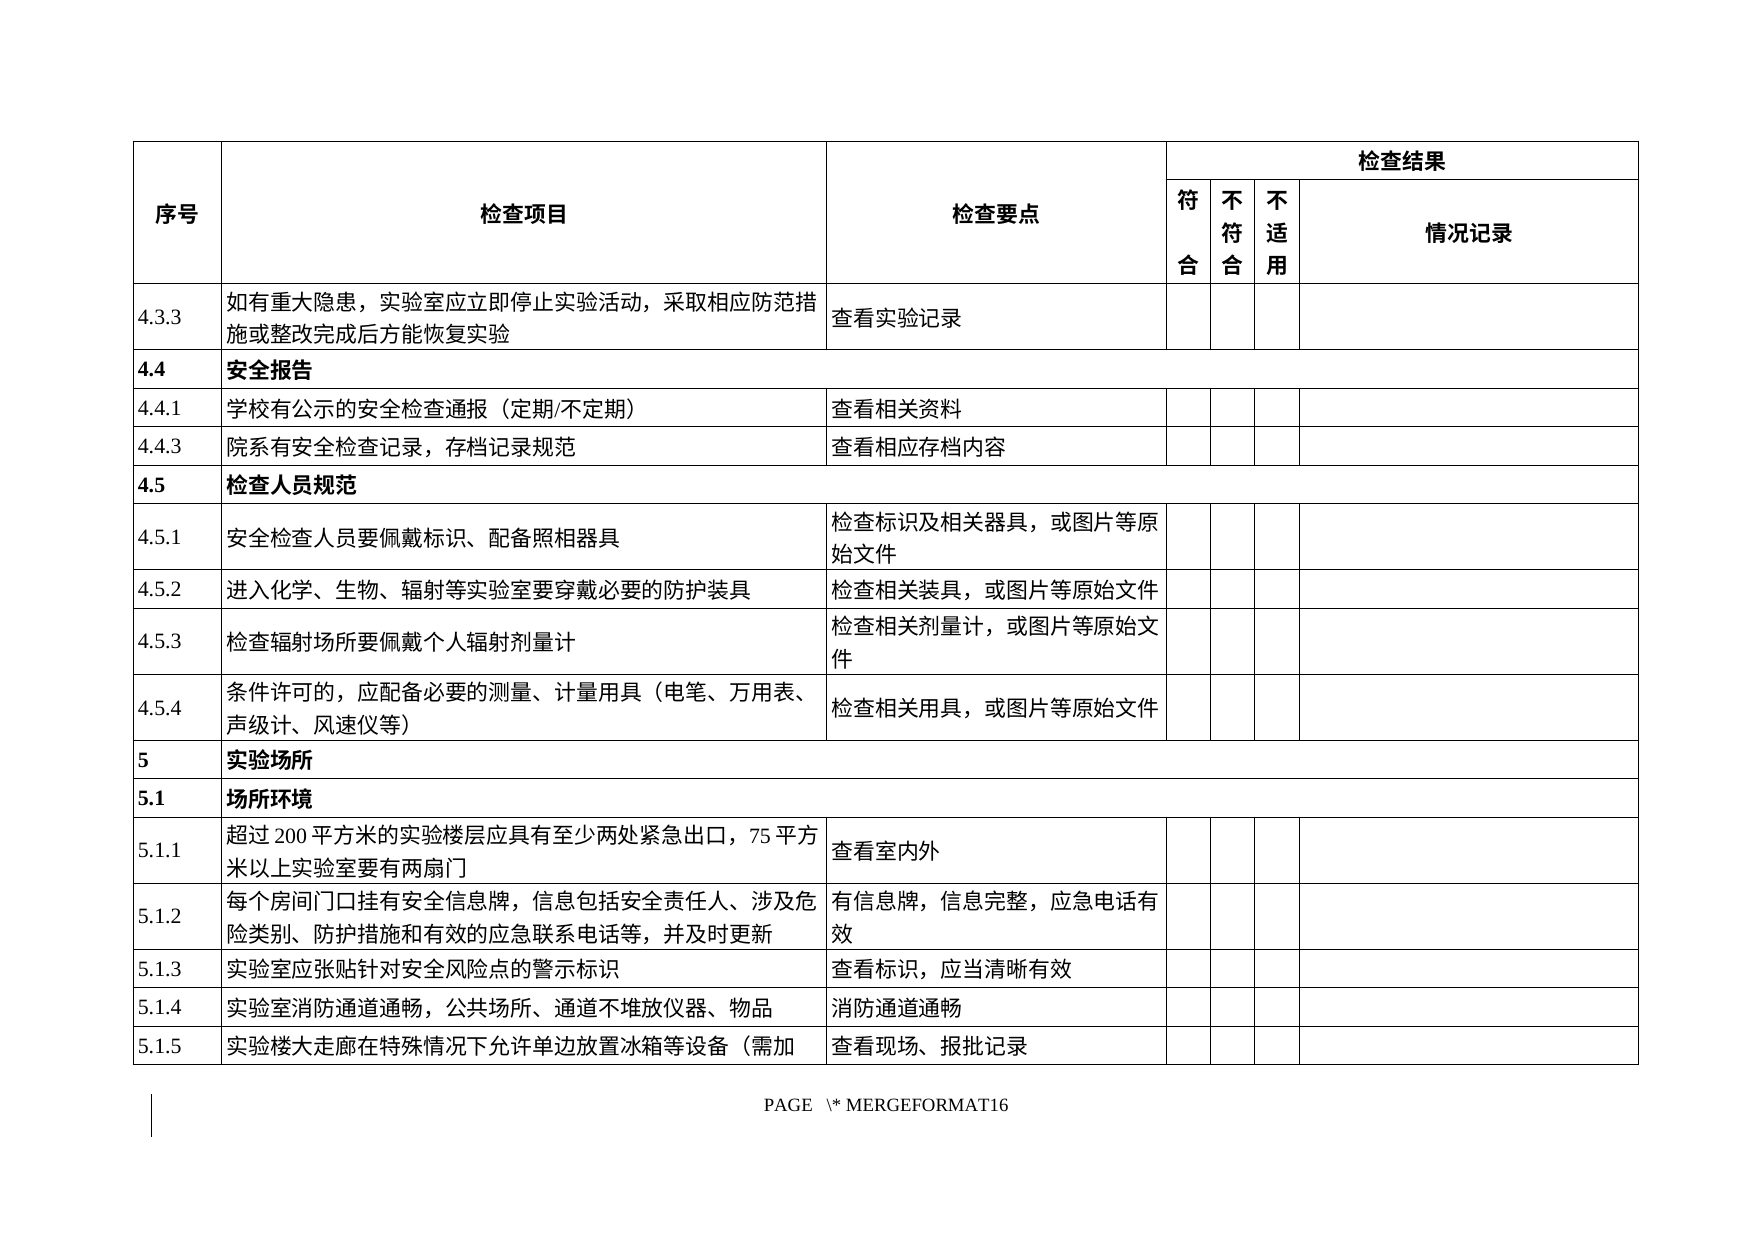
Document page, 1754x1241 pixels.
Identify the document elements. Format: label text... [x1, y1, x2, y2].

table_cell 4.5.4 [134, 675, 221, 740]
table_cell 5.1 [134, 779, 221, 817]
table_cell 4.3.3 [134, 284, 221, 349]
table_cell 4.4.3 [134, 427, 221, 465]
table_cell [1211, 284, 1254, 349]
table_cell [1211, 1027, 1254, 1064]
table_cell [1167, 950, 1210, 987]
table_cell 条件许可的，应配备必要的测量、计量用具（电笔、万用表、声级计、风速仪等） [222, 675, 826, 740]
table_cell [1211, 988, 1254, 1026]
table_header 检查项目 [222, 142, 826, 283]
table_cell 4.4 [134, 350, 221, 388]
table_cell 检查相关剂量计，或图片等原始文件 [827, 609, 1166, 674]
table_cell [1211, 427, 1254, 465]
table_cell [1255, 818, 1299, 883]
table_cell [1167, 427, 1210, 465]
table_cell [1167, 570, 1210, 608]
table_cell 4.5.2 [134, 570, 221, 608]
table_cell [1255, 950, 1299, 987]
table_cell [1300, 609, 1638, 674]
table_cell [1211, 609, 1254, 674]
table_cell [1211, 570, 1254, 608]
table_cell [222, 1027, 826, 1064]
table_cell 符 合 [1167, 180, 1210, 283]
table_cell [1255, 988, 1299, 1026]
table_cell [1255, 389, 1299, 426]
table_cell 院系有安全检查记录，存档记录规范 [222, 427, 826, 465]
table_cell [1255, 609, 1299, 674]
table_cell 检查标识及相关器具，或图片等原始文件 [827, 504, 1166, 569]
table_cell 5.1.3 [134, 950, 221, 987]
table_cell [1255, 1027, 1299, 1064]
table_cell [1167, 988, 1210, 1026]
table_cell [1300, 950, 1638, 987]
table_cell 查看现场、报批记录 [827, 1027, 1166, 1064]
table_cell [1300, 818, 1638, 883]
table_cell 4.4.1 [134, 389, 221, 426]
table_cell [1300, 389, 1638, 426]
table_cell 5.1.4 [134, 988, 221, 1026]
table_cell 不 适 用 [1255, 180, 1299, 283]
table_cell 不 符 合 [1211, 180, 1254, 283]
table_cell [1211, 389, 1254, 426]
table_cell [1255, 675, 1299, 740]
table_cell [1211, 950, 1254, 987]
table_cell 每个房间门口挂有安全信息牌，信息包括安全责任人、涉及危险类别、防护措施和有效的应急联系电话等，并及时更新 [222, 884, 826, 949]
table_cell 查看相应存档内容 [827, 427, 1166, 465]
table_cell [1167, 1027, 1210, 1064]
table_cell [1300, 504, 1638, 569]
table_cell 有信息牌，信息完整，应急电话有效 [827, 884, 1166, 949]
table_cell 如有重大隐患，实验室应立即停止实验活动，采取相应防范措施或整改完成后方能恢复实验 [222, 284, 826, 349]
table_cell 5.1.5 [134, 1027, 221, 1064]
table_cell 5.1.2 [134, 884, 221, 949]
table_cell 查看相关资料 [827, 389, 1166, 426]
table_cell [1167, 609, 1210, 674]
table_header 序号 [134, 142, 221, 283]
table_cell [1211, 884, 1254, 949]
table_cell 检查人员规范 [222, 466, 1638, 503]
table_cell 学校有公示的安全检查通报（定期/不定期） [222, 389, 826, 426]
table_cell [1211, 675, 1254, 740]
table_cell 4.5.3 [134, 609, 221, 674]
table_cell 查看标识，应当清晰有效 [827, 950, 1166, 987]
table_cell 5.1.1 [134, 818, 221, 883]
table_cell [1255, 427, 1299, 465]
table_cell 5 [134, 741, 221, 778]
table_cell 安全报告 [222, 350, 1638, 388]
table_cell [1167, 675, 1210, 740]
table_cell 4.5.1 [134, 504, 221, 569]
table_cell 实验室消防通道通畅，公共场所、通道不堆放仪器、物品 [222, 988, 826, 1026]
table_cell 场所环境 [222, 779, 1638, 817]
table_cell 安全检查人员要佩戴标识、配备照相器具 [222, 504, 826, 569]
table_cell [1255, 284, 1299, 349]
table_cell 检查相关用具，或图片等原始文件 [827, 675, 1166, 740]
table_cell [1300, 988, 1638, 1026]
table_cell [1211, 504, 1254, 569]
table_cell 查看室内外 [827, 818, 1166, 883]
table_cell 消防通道通畅 [827, 988, 1166, 1026]
table_cell [1167, 818, 1210, 883]
table_header 检查要点 [827, 142, 1166, 283]
table_cell [1255, 504, 1299, 569]
table_cell [1211, 818, 1254, 883]
table_cell 4.5 [134, 466, 221, 503]
table_cell [1300, 675, 1638, 740]
table_cell [1255, 884, 1299, 949]
table_cell [1300, 570, 1638, 608]
table_cell [1167, 504, 1210, 569]
table_cell [1300, 427, 1638, 465]
table_cell [1300, 884, 1638, 949]
table_cell [1167, 284, 1210, 349]
table_cell 超过200平方米的实验楼层应具有至少两处紧急出口，75平方米以上实验室要有两扇门 [222, 818, 826, 883]
table_cell [1300, 1027, 1638, 1064]
table_cell 实验室应张贴针对安全风险点的警示标识 [222, 950, 826, 987]
table_cell [1167, 389, 1210, 426]
table_header 检查结果 [1167, 142, 1638, 179]
table_cell [1255, 570, 1299, 608]
table_cell [1167, 884, 1210, 949]
table_cell 实验场所 [222, 741, 1638, 778]
table_cell 查看实验记录 [827, 284, 1166, 349]
table_cell [1300, 284, 1638, 349]
table_cell 检查辐射场所要佩戴个人辐射剂量计 [222, 609, 826, 674]
table_cell 情况记录 [1300, 180, 1638, 283]
table_cell 进入化学、生物、辐射等实验室要穿戴必要的防护装具 [222, 570, 826, 608]
table_cell 检查相关装具，或图片等原始文件 [827, 570, 1166, 608]
